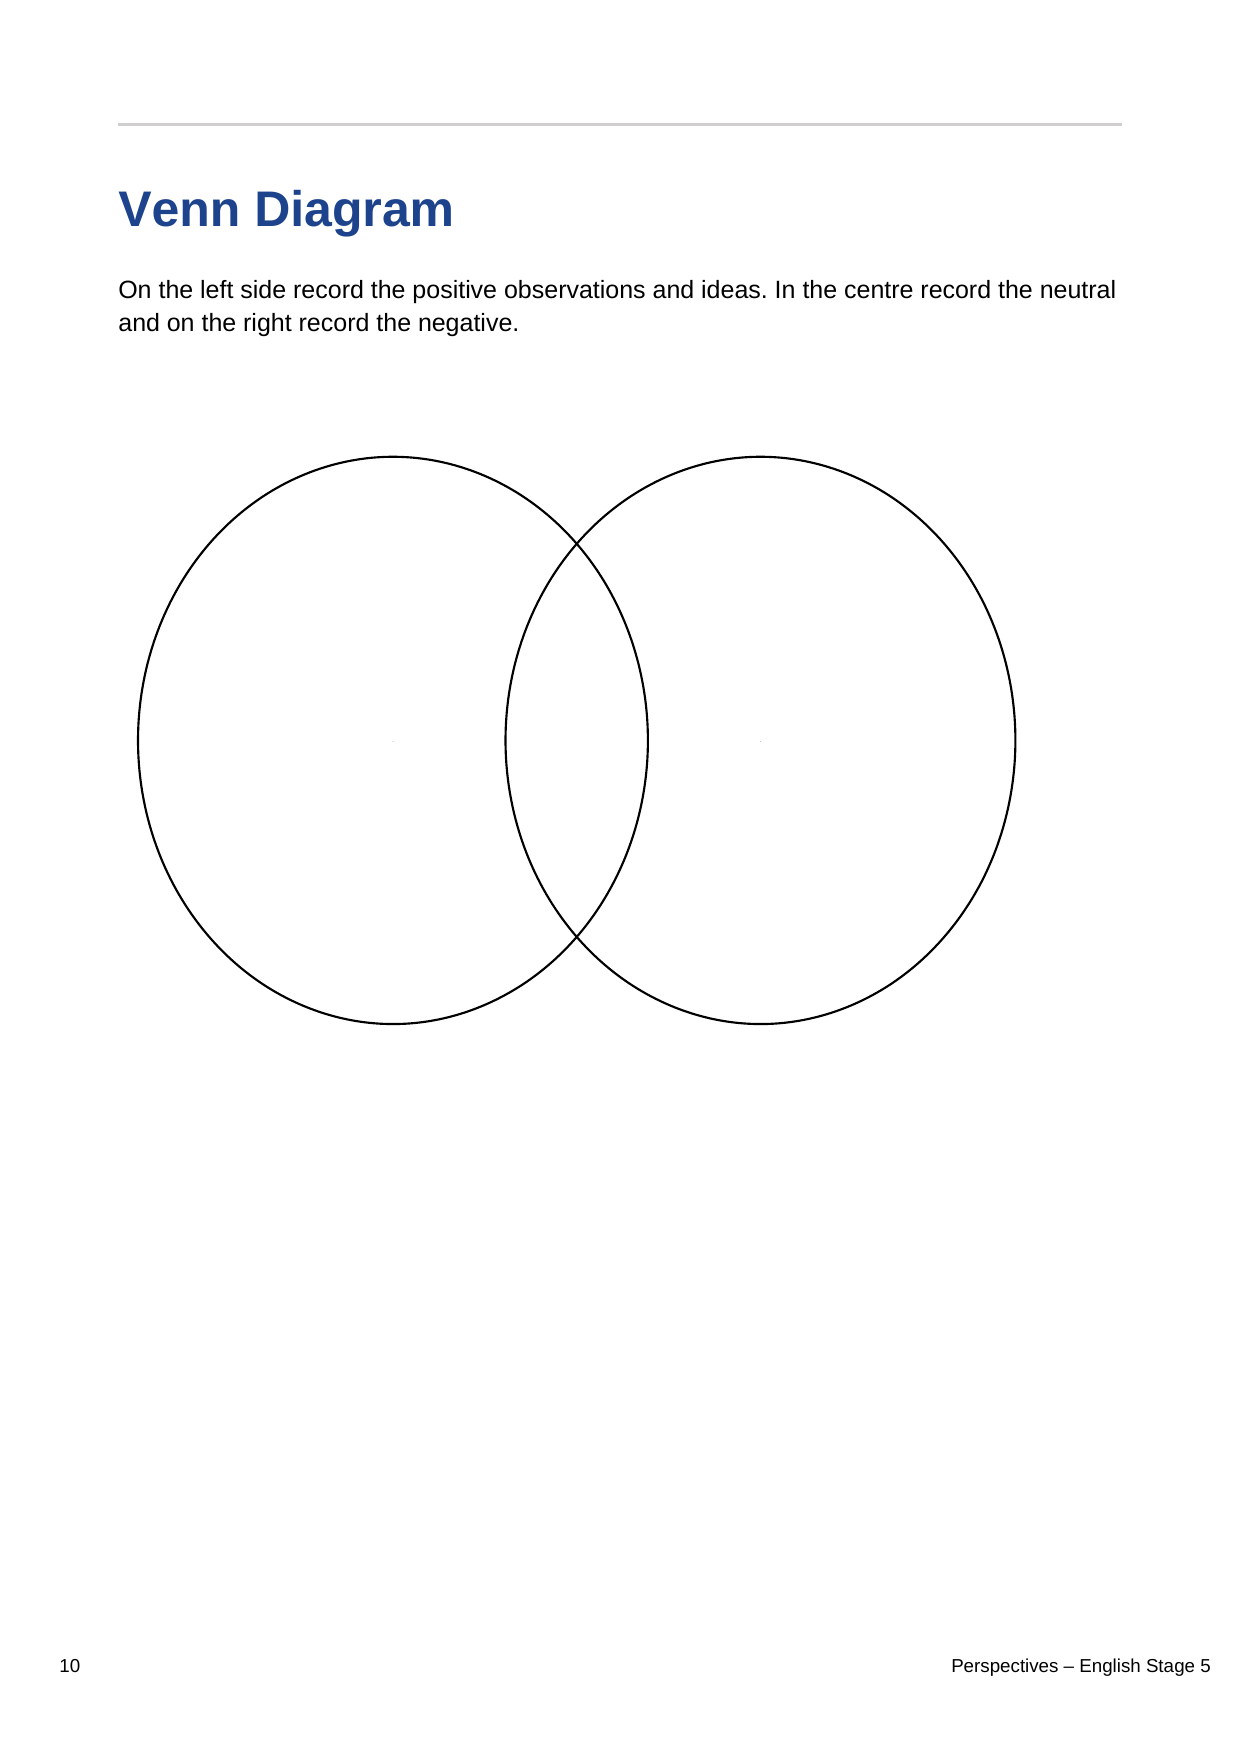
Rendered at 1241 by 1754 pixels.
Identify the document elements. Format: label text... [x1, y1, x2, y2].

text On the left side record the positive observations and ideas. In the centre record the neutral and on the right record the negative. [118, 275, 1122, 337]
subtitle Venn Diagram [118, 180, 1122, 237]
